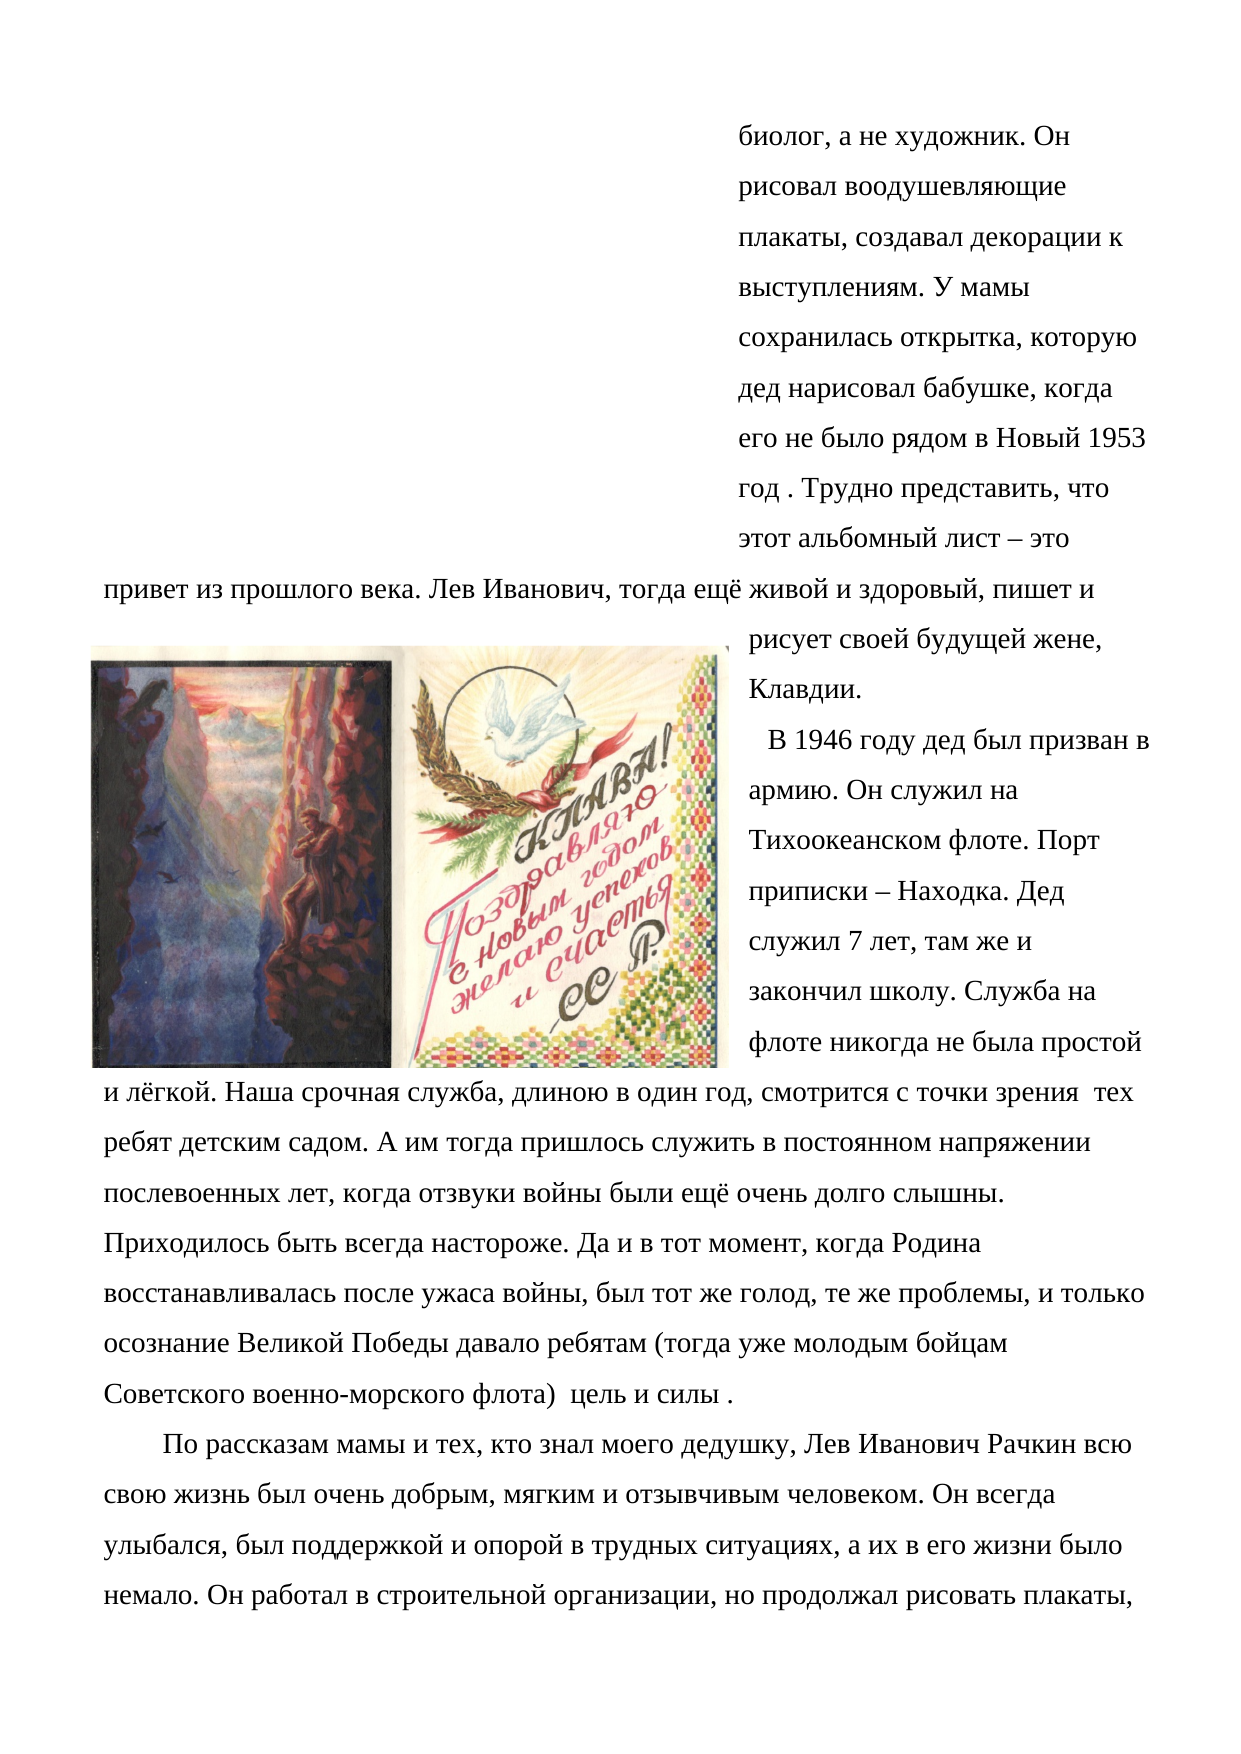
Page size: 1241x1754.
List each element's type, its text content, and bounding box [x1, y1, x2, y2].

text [103, 118, 1152, 705]
picture [92, 646, 728, 1068]
